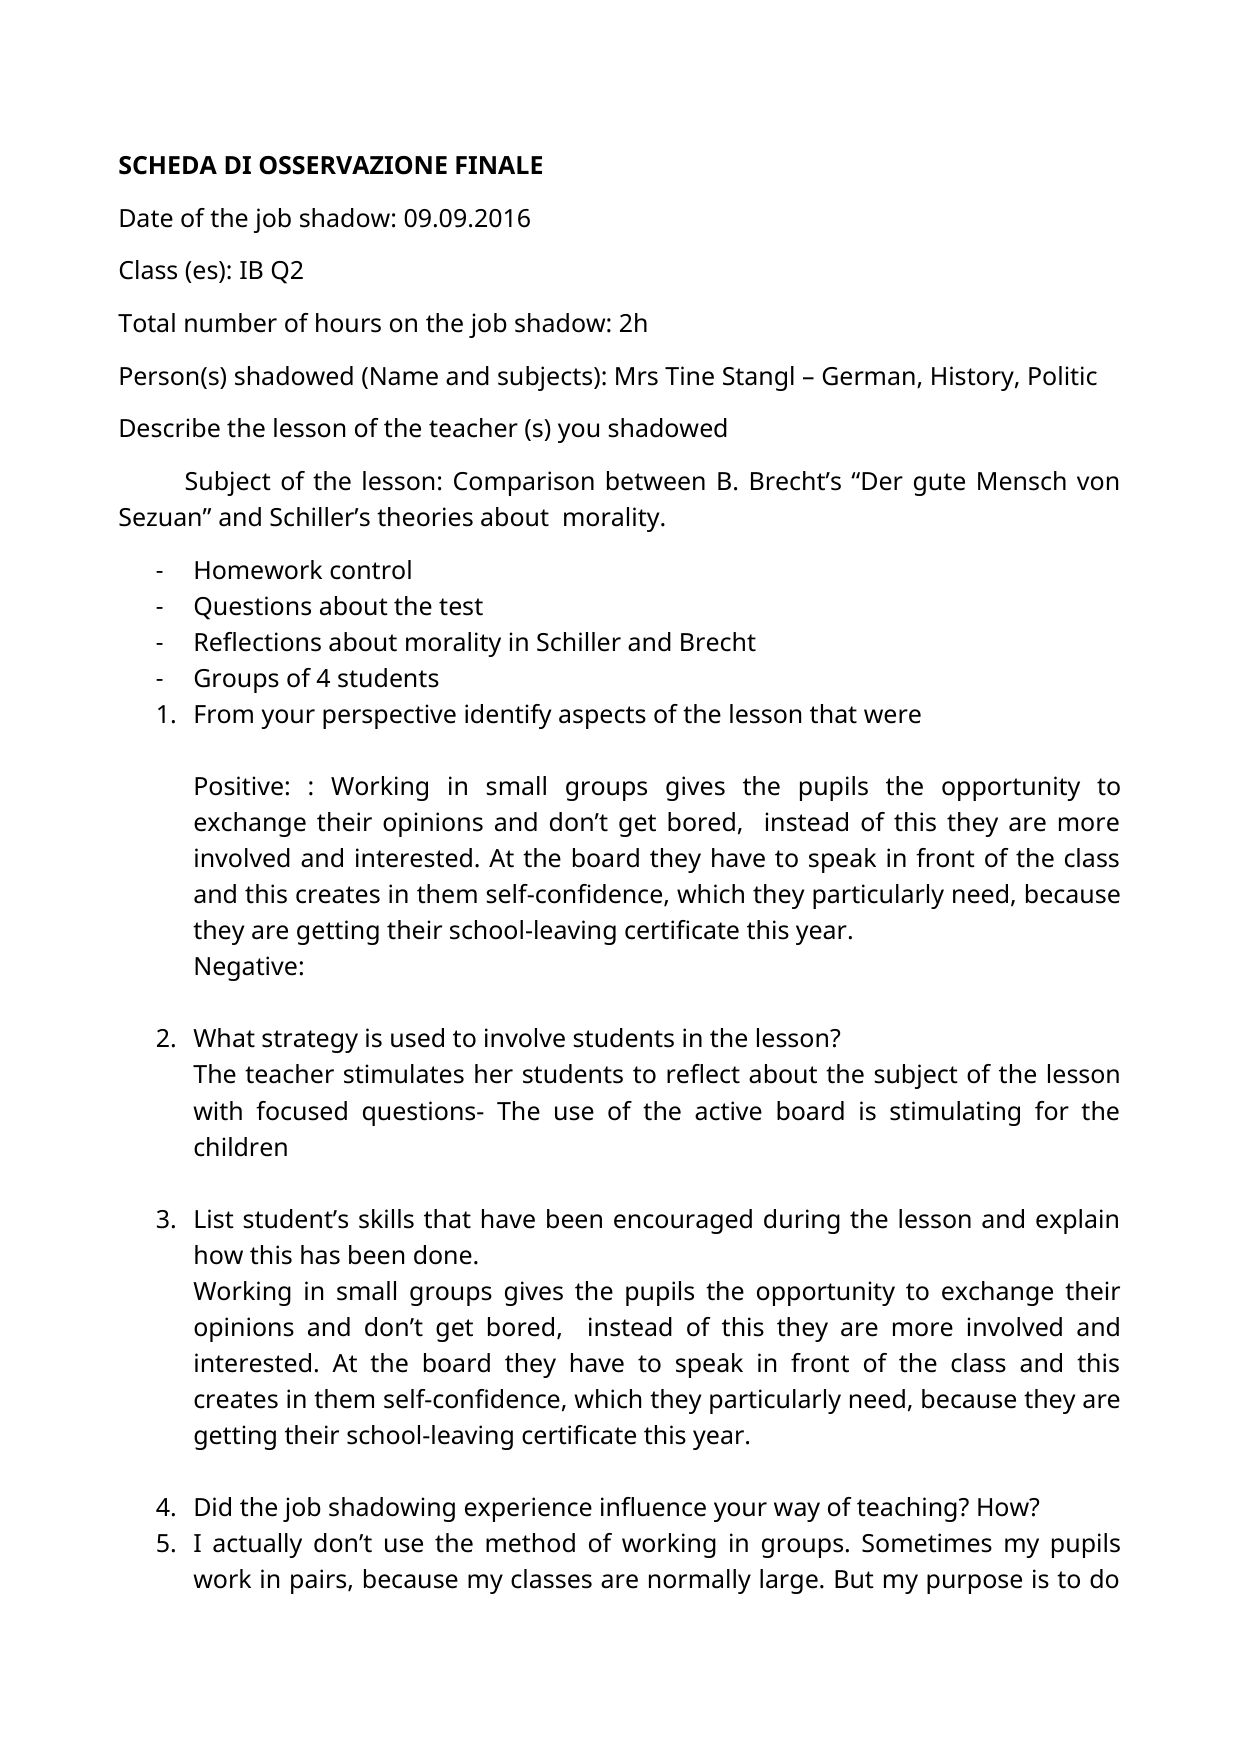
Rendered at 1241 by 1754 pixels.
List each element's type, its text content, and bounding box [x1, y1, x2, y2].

text SCHEDA DI OSSERVAZIONE FINALE [118, 148, 1122, 182]
text Person(s) shadowed (Name and subjects): Mrs Tine Stangl – German, History, Politic [118, 358, 1122, 392]
list Positive: : Working in small groups gives the pupils the opportunity to exchange their opinions and don’t get bored, instead of this they are more involved and interested. At the board they have to speak in front of the class and this creates in them self-confidence, which they particularly need, because they are getting their school-leaving certificate this year. [193, 769, 1122, 947]
list What strategy is used to involve students in the lesson? [156, 1021, 1122, 1055]
list From your perspective identify aspects of the lesson that were [156, 697, 1122, 731]
list Negative: [193, 949, 1122, 983]
text Subject of the lesson: Comparison between B. Brecht’s “Der gute Mensch von Sezuan” and Schiller’s theories about morality. [118, 464, 1122, 534]
list Homework control [156, 553, 1122, 587]
list Working in small groups gives the pupils the opportunity to exchange their opinions and don’t get bored, instead of this they are more involved and interested. At the board they have to speak in front of the class and this creates in them self-confidence, which they particularly need, because they are getting their school-leaving certificate this year. [193, 1273, 1122, 1452]
list Did the job shadowing experience influence your way of teaching? How? [156, 1490, 1122, 1524]
text Describe the lesson of the teacher (s) you shadowed [118, 411, 1122, 445]
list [156, 1526, 1122, 1596]
list Reflections about morality in Schiller and Brecht [156, 625, 1122, 659]
list The teacher stimulates her students to reflect about the subject of the lesson with focused questions- The use of the active board is stimulating for the children [193, 1057, 1122, 1163]
list Questions about the test [156, 589, 1122, 623]
list Groups of 4 students [156, 661, 1122, 695]
text Class (es): IB Q2 [118, 253, 1122, 287]
text Total number of hours on the job shadow: 2h [118, 306, 1122, 340]
list List student’s skills that have been encouraged during the lesson and explain how this has been done. [156, 1201, 1122, 1271]
text Date of the job shadow: 09.09.2016 [118, 200, 1122, 234]
